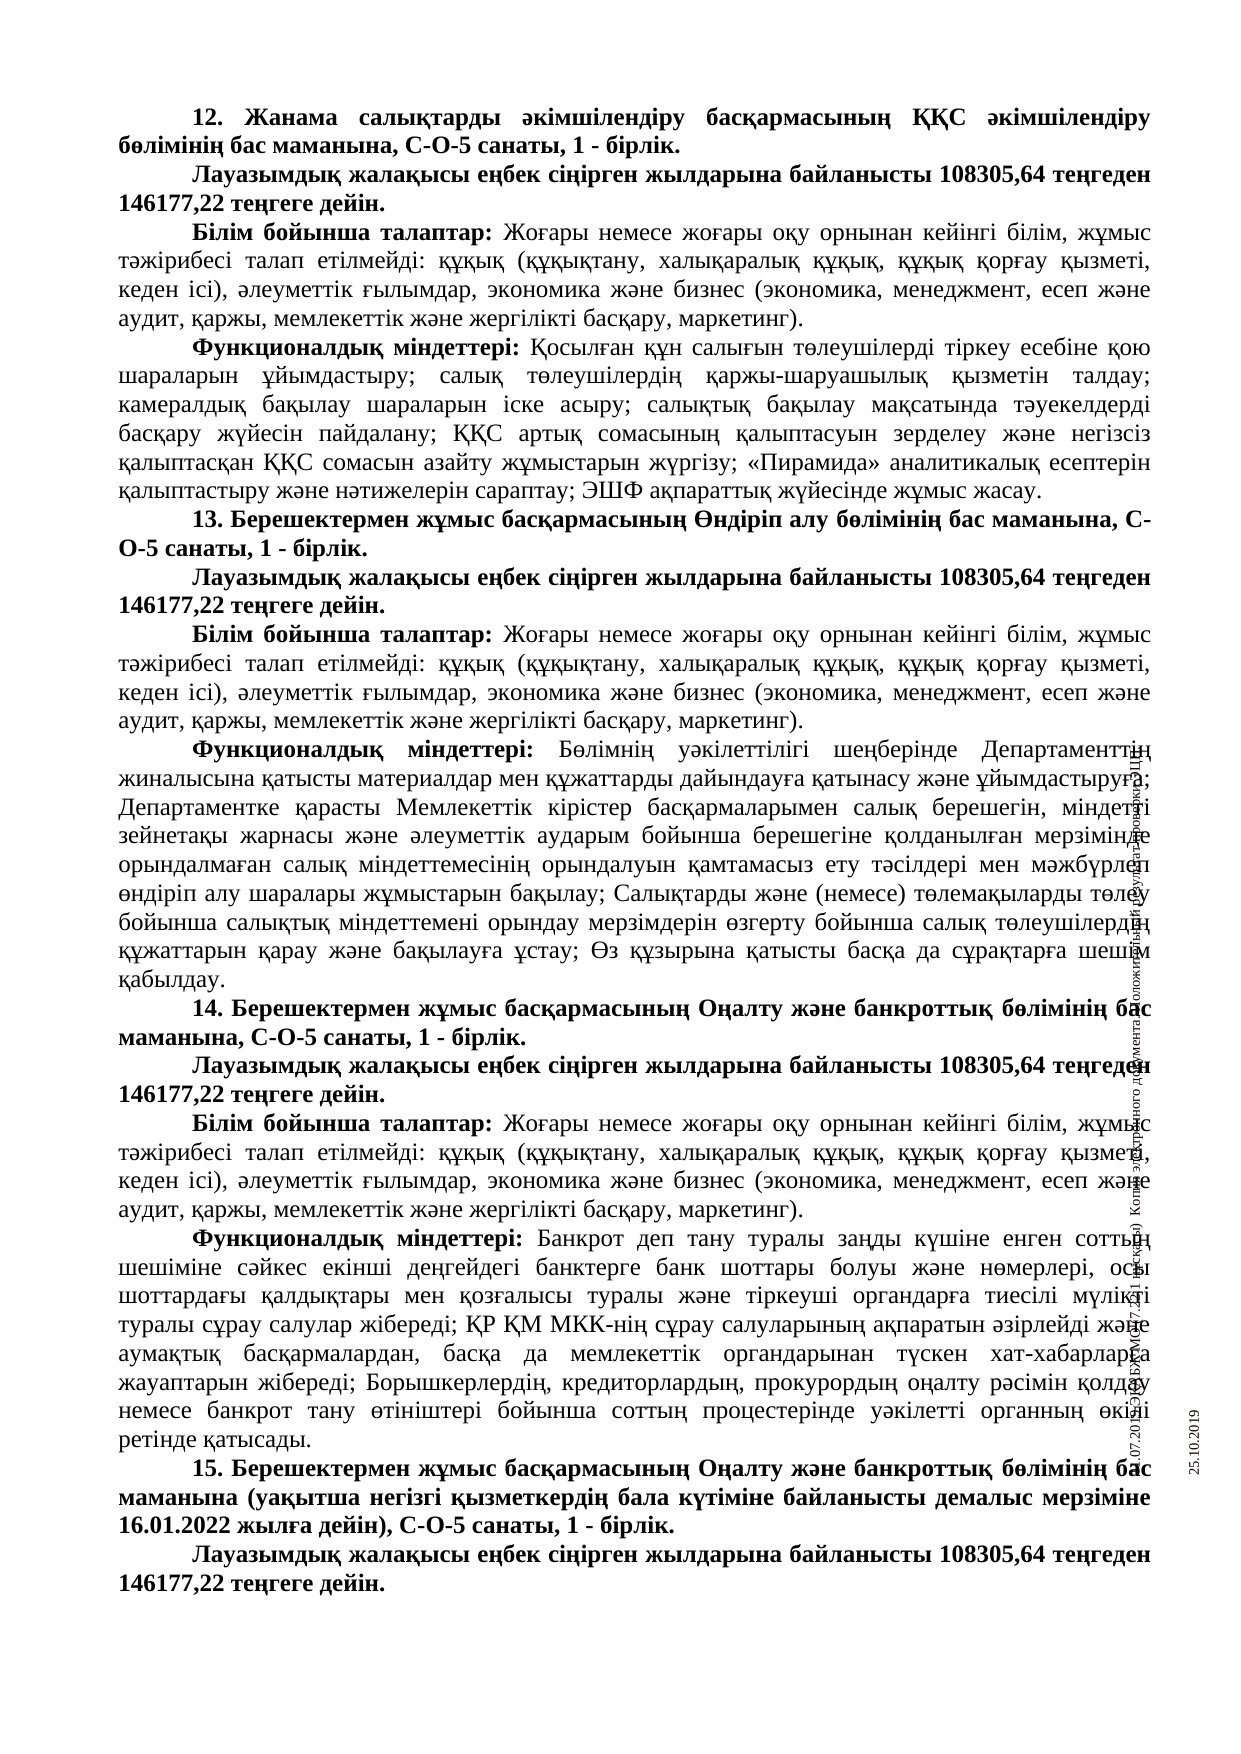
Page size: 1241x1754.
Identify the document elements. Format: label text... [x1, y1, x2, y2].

list Лауазымдық жалақысы еңбек сіңірген жылдарына байланысты 108305,64 теңгеден 146177,22 теңгеге дейін. [118, 1539, 1152, 1597]
text Білім бойынша талаптар: Жоғары немесе жоғары оқу орнынан кейінгі білім, жұмыс тәжірибесі талап етілмейді: құқық (құқықтану, халықаралық құқық, құқық қорғау қызметі, кеден ісі), әлеуметтік ғылымдар, экономика және бизнес (экономика, менеджмент, есеп және аудит, қаржы, мемлекеттік және жергілікті басқару, маркетинг). [118, 217, 1152, 332]
text 13. Берешектермен жұмыс басқармасының Өндіріп алу бөлімінің бас маманына, С-О-5 санаты, 1 - бірлік. [118, 504, 1152, 562]
text Функционалдық міндеттері: Бөлімнің уәкілеттілігі шеңберінде Департаменттің жиналысына қатысты материалдар мен құжаттарды дайындауға қатынасу және ұйымдастыруға; Департаментке қарасты Мемлекеттік кірістер басқармаларымен салық берешегін, міндетті зейнетақы жарнасы және әлеуметтік аударым бойынша берешегіне қолданылған мерзімінде орындалмаған салық міндеттемесінің орындалуын қамтамасыз ету тәсілдері мен мәжбүрлеп өндіріп алу шаралары жұмыстарын бақылау; Салықтарды және (немесе) төлемақыларды төлеу бойынша салықтық міндеттемені орындау мерзімдерін өзгерту бойынша салық төлеушілердің құжаттарын қарау және бақылауға ұстау; Өз құзырына қатысты басқа да сұрақтарға шешім қабылдау. [118, 734, 1152, 993]
list Лауазымдық жалақысы еңбек сіңірген жылдарына байланысты 108305,64 теңгеден 146177,22 теңгеге дейін. [118, 159, 1152, 217]
list Лауазымдық жалақысы еңбек сіңірген жылдарына байланысты 108305,64 теңгеден 146177,22 теңгеге дейін. [118, 1051, 1152, 1108]
list Лауазымдық жалақысы еңбек сіңірген жылдарына байланысты 108305,64 теңгеден 146177,22 теңгеге дейін. [118, 562, 1152, 619]
text 12. Жанама салықтарды әкімшілендіру басқармасының ҚҚС әкімшілендіру бөлімінің бас маманына, С-О-5 санаты, 1 - бірлік. [118, 102, 1152, 159]
text Функционалдық міндеттері: Қосылған құн салығын төлеушілерді тіркеу есебіне қою шараларын ұйымдастыру; салық төлеушілердің қаржы-шаруашылық қызметін талдау; камералдық бақылау шараларын іске асыру; салықтық бақылау мақсатында тәуекелдерді басқару жүйесін пайдалану; ҚҚС артық сомасының қалыптасуын зерделеу және негізсіз қалыптасқан ҚҚС сомасын азайту жұмыстарын жүргізу; «Пирамида» аналитикалық есептерін қалыптастыру және нәтижелерін сараптау; ЭШФ ақпараттық жүйесінде жұмыс жасау. [118, 332, 1152, 504]
text 15. Берешектермен жұмыс басқармасының Оңалту және банкроттық бөлімінің бас маманына (уақытша негізгі қызметкердің бала күтіміне байланысты демалыс мерзіміне 16.01.2022 жылға дейін), С-О-5 санаты, 1 - бірлік. [118, 1453, 1152, 1539]
text Білім бойынша талаптар: Жоғары немесе жоғары оқу орнынан кейінгі білім, жұмыс тәжірибесі талап етілмейді: құқық (құқықтану, халықаралық құқық, құқық қорғау қызметі, кеден ісі), әлеуметтік ғылымдар, экономика және бизнес (экономика, менеджмент, есеп және аудит, қаржы, мемлекеттік және жергілікті басқару, маркетинг). [118, 1108, 1152, 1223]
text 14. Берешектермен жұмыс басқармасының Оңалту және банкроттық бөлімінің бас маманына, С-О-5 санаты, 1 - бірлік. [118, 993, 1152, 1051]
text Білім бойынша талаптар: Жоғары немесе жоғары оқу орнынан кейінгі білім, жұмыс тәжірибесі талап етілмейді: құқық (құқықтану, халықаралық құқық, құқық қорғау қызметі, кеден ісі), әлеуметтік ғылымдар, экономика және бизнес (экономика, менеджмент, есеп және аудит, қаржы, мемлекеттік және жергілікті басқару, маркетинг). [118, 619, 1152, 734]
